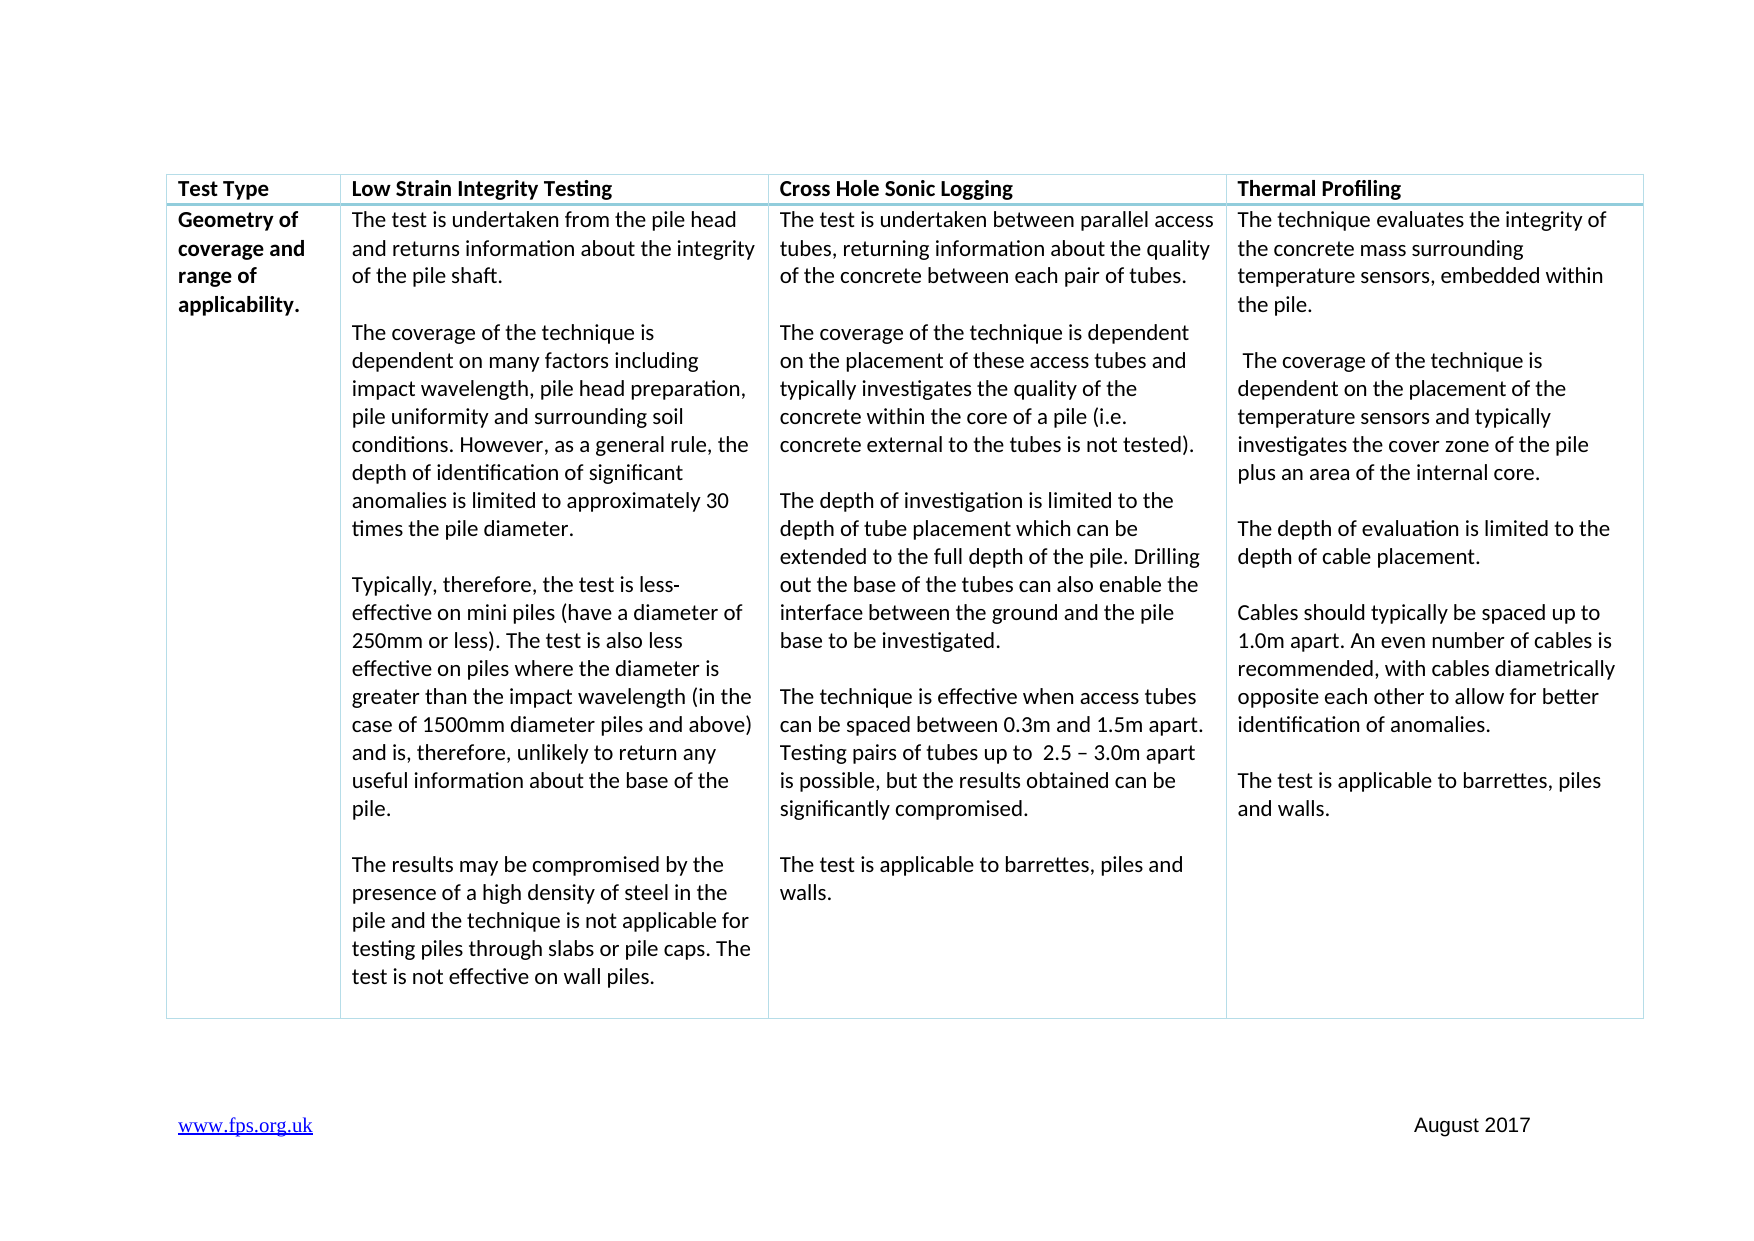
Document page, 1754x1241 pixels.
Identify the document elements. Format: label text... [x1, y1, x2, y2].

table_cell The technique evaluates the integrity of the concrete mass surrounding temperature sensors, embedded within the pile. The coverage of the technique is dependent on the placement of the temperature sensors and typically investigates the cover zone of the pile plus an area of the internal core. The depth of evaluation is limited to the depth of cable placement. Cables should typically be spaced up to 1.0m apart. An even number of cables is recommended, with cables diametrically opposite each other to allow for better identification of anomalies. The test is applicable to barrettes, piles and walls. [1227, 206, 1643, 1018]
table_cell The test is undertaken from the pile head and returns information about the integrity of the pile shaft. The coverage of the technique is dependent on many factors including impact wavelength, pile head preparation, pile uniformity and surrounding soil conditions. However, as a general rule, the depth of identification of significant anomalies is limited to approximately 30 times the pile diameter. Typically, therefore, the test is less effective on mini piles (have a diameter of 250mm or less). The test is also less effective on piles where the diameter is greater than the impact wavelength (in the case of 1500mm diameter piles and above) and is, therefore, unlikely to return any useful information about the base of the pile. The results may be compromised by the presence of a high density of steel in the pile and the technique is not applicable for testing piles through slabs or pile caps. The test is not effective on wall piles. [341, 206, 768, 1018]
table_header Cross Hole Sonic Logging [769, 175, 1226, 202]
table_header Thermal Profiling [1227, 175, 1643, 202]
table_header Low Strain Integrity Testing [341, 175, 768, 202]
table_header Test Type [167, 175, 340, 202]
table_cell Geometry of coverage and range of applicability. [167, 206, 340, 1018]
table_cell The test is undertaken between parallel access tubes, returning information about the quality of the concrete between each pair of tubes. The coverage of the technique is dependent on the placement of these access tubes and typically investigates the quality of the concrete within the core of a pile (i.e. concrete external to the tubes is not tested). The depth of investigation is limited to the depth of tube placement which can be extended to the full depth of the pile. Drilling out the base of the tubes can also enable the interface between the ground and the pile base to be investigated. The technique is effective when access tubes can be spaced between 0.3m and 1.5m apart. Testing pairs of tubes up to 2.5 – 3.0m apart is possible, but the results obtained can be significantly compromised. The test is applicable to barrettes, piles and walls. [769, 206, 1226, 1018]
